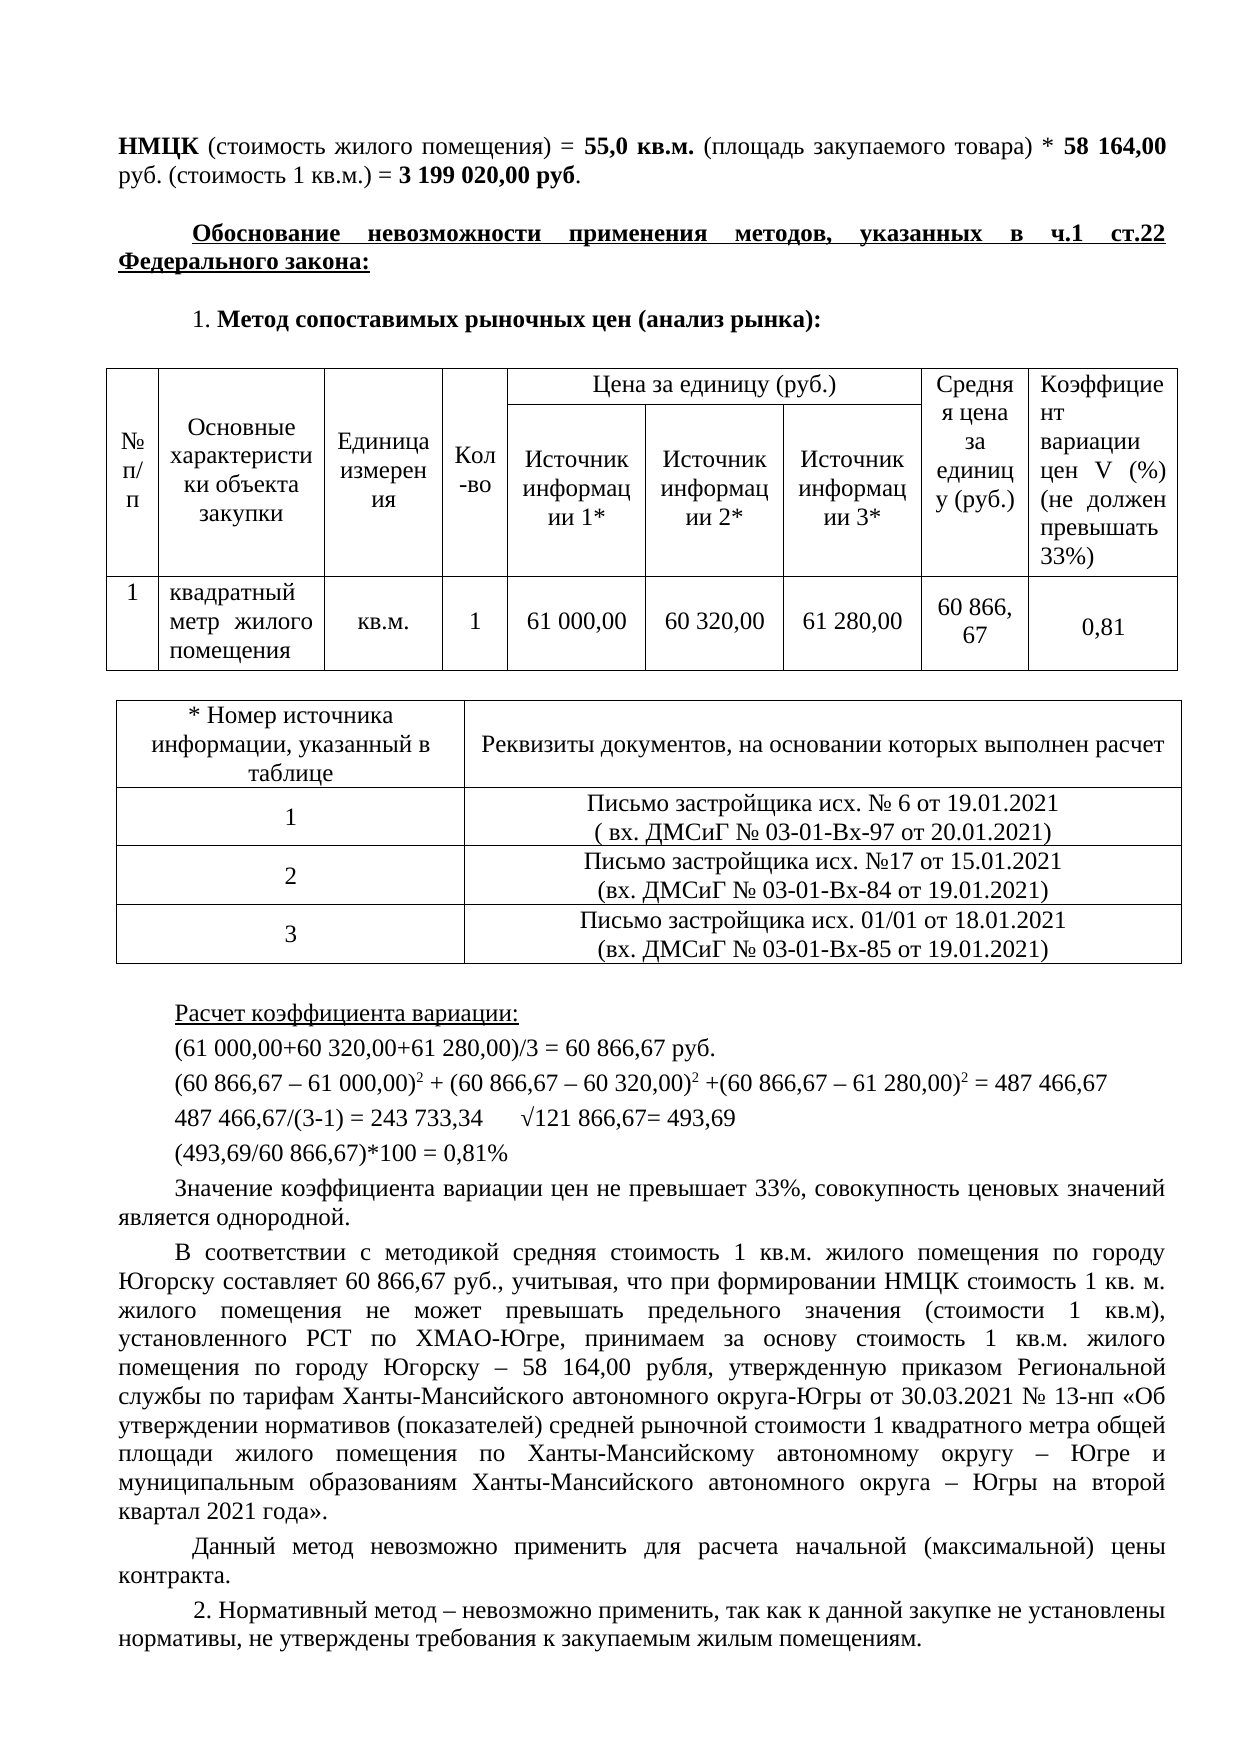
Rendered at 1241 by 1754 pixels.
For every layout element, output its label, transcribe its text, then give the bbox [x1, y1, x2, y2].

table_cell Письмо застройщика исх. №17 от 15.01.2021 (вх. ДМСиГ № 03-01-Вх-84 от 19.01.2021) [465, 846, 1181, 904]
text Данный метод невозможно применить для расчета начальной (максимальной) цены контракта. [118, 1531, 1167, 1588]
table_cell Источник информации 1* [508, 405, 645, 576]
table_cell 1 [117, 788, 464, 845]
table_cell Письмо застройщика исх. 01/01 от 18.01.2021 (вх. ДМСиГ № 03-01-Вх-85 от 19.01.2021) [465, 905, 1181, 962]
text (61 000,00+60 320,00+61 280,00)/3 = 60 866,67 руб. [118, 1033, 1167, 1062]
table_cell Источник информации 3* [784, 405, 921, 576]
table_header Единица измерения [325, 369, 442, 576]
table_header № п/п [107, 369, 158, 576]
table_header Средняя цена за единицу (руб.) [922, 369, 1028, 576]
table_cell 2 [117, 846, 464, 904]
text 1. Метод сопоставимых рыночных цен (анализ рынка): [118, 304, 1167, 333]
table_header Цена за единицу (руб.) [508, 369, 921, 404]
table_cell 0,81 [1029, 577, 1177, 670]
table_header * Номер источника информации, указанный в таблице [117, 701, 464, 787]
table_cell 60 320,00 [646, 577, 783, 670]
table_cell 61 280,00 [784, 577, 921, 670]
title 2. Нормативный метод – невозможно применить, так как к данной закупке не установлены нормативы, не утверждены требования к закупаемым жилым помещениям. [118, 1595, 1167, 1652]
text (493,69/60 866,67)*100 = 0,81% [118, 1138, 1167, 1167]
table_cell 60 866,67 [922, 577, 1028, 670]
table_header Коэффициент вариации цен V (%) (не должен превышать 33%) [1029, 369, 1177, 576]
text 487 466,67/(3-1) = 243 733,34 √121 866,67= 493,69 [118, 1103, 1167, 1132]
table_cell квадратный метр жилого помещения [159, 577, 324, 670]
table_cell кв.м. [325, 577, 442, 670]
table_cell 3 [117, 905, 464, 962]
table_header Основные характеристики объекта закупки [159, 369, 324, 576]
text В соответствии с методикой средняя стоимость 1 кв.м. жилого помещения по городу Югорску составляет 60 866,67 руб., учитывая, что при формировании НМЦК стоимость 1 кв. м. жилого помещения не может превышать предельного значения (стоимости 1 кв.м), установленного РСТ по ХМАО-Югре, принимаем за основу стоимость 1 кв.м. жилого помещения по городу Югорску – 58 164,00 рубля, утвержденную приказом Региональной службы по тарифам Ханты-Мансийского автономного округа-Югры от 30.03.2021 № 13-нп «Об утверждении нормативов (показателей) средней рыночной стоимости 1 квадратного метра общей площади жилого помещения по Ханты-Мансийскому автономному округу – Югре и муниципальным образованиям Ханты-Мансийского автономного округа – Югры на второй квартал 2021 года». [118, 1237, 1167, 1525]
text Расчет коэффициента вариации: [118, 998, 1167, 1027]
table_cell Источник информации 2* [646, 405, 783, 576]
table_cell 61 000,00 [508, 577, 645, 670]
table_header Кол-во [443, 369, 507, 576]
table_cell 1 [107, 577, 158, 670]
table_cell Письмо застройщика исх. № 6 от 19.01.2021 ( вх. ДМСиГ № 03-01-Вх-97 от 20.01.2021) [465, 788, 1181, 845]
text (60 866,67 – 61 000,00)2 + (60 866,67 – 60 320,00)2 +(60 866,67 – 61 280,00)2 = 487 466,67 [118, 1068, 1167, 1097]
table_cell 1 [443, 577, 507, 670]
text НМЦК (стоимость жилого помещения) = 55,0 кв.м. (площадь закупаемого товара) * 58 164,00 руб. (стоимость 1 кв.м.) = 3 199 020,00 руб. [118, 131, 1167, 189]
table_header Реквизиты документов, на основании которых выполнен расчет [465, 701, 1181, 787]
text Значение коэффициента вариации цен не превышает 33%, совокупность ценовых значений является однородной. [118, 1173, 1167, 1231]
title Обоснование невозможности применения методов, указанных в ч.1 ст.22 Федерального закона: [118, 218, 1167, 275]
